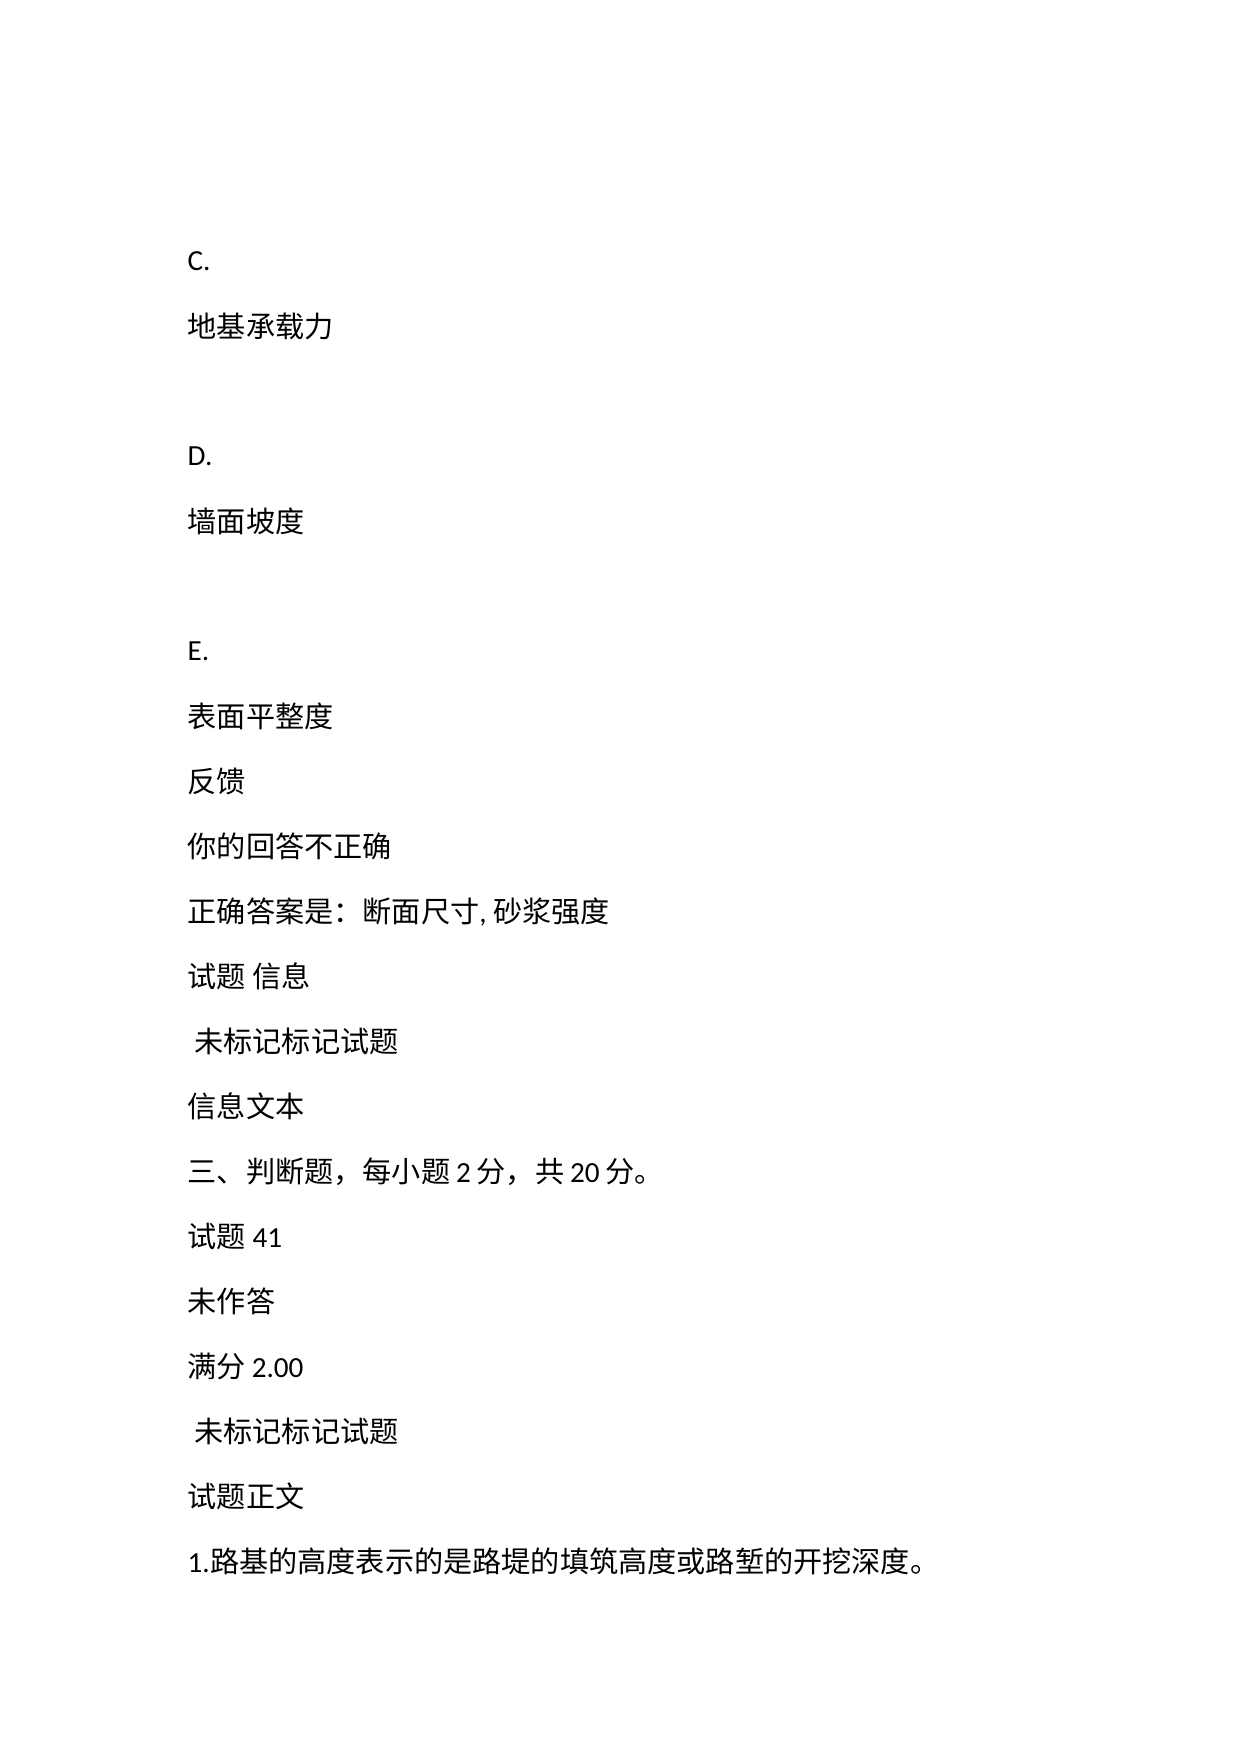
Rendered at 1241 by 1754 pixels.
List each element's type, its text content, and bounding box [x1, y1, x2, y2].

text C. [187, 227, 1053, 292]
text 试题 信息 [187, 942, 1053, 1007]
text 满分2.00 [187, 1332, 1053, 1397]
text 信息文本 [187, 1072, 1053, 1137]
text 1.路基的高度表示的是路堤的填筑高度或路堑的开挖深度。 [187, 1527, 1053, 1592]
text 表面平整度 [187, 682, 1053, 747]
text 未作答 [187, 1267, 1053, 1332]
text 三、判断题，每小题2分，共20分。 [187, 1137, 1053, 1202]
text 墙面坡度 [187, 487, 1053, 552]
text 反馈 [187, 747, 1053, 812]
text 试题正文 [187, 1462, 1053, 1527]
text 你的回答不正确 [187, 812, 1053, 877]
text 地基承载力 [187, 292, 1053, 357]
text 试题 41 [187, 1202, 1053, 1267]
text 正确答案是：断面尺寸, 砂浆强度 [187, 877, 1053, 942]
text E. [187, 617, 1053, 682]
text 未标记标记试题 [187, 1007, 1053, 1072]
text D. [187, 422, 1053, 487]
text 未标记标记试题 [187, 1397, 1053, 1462]
